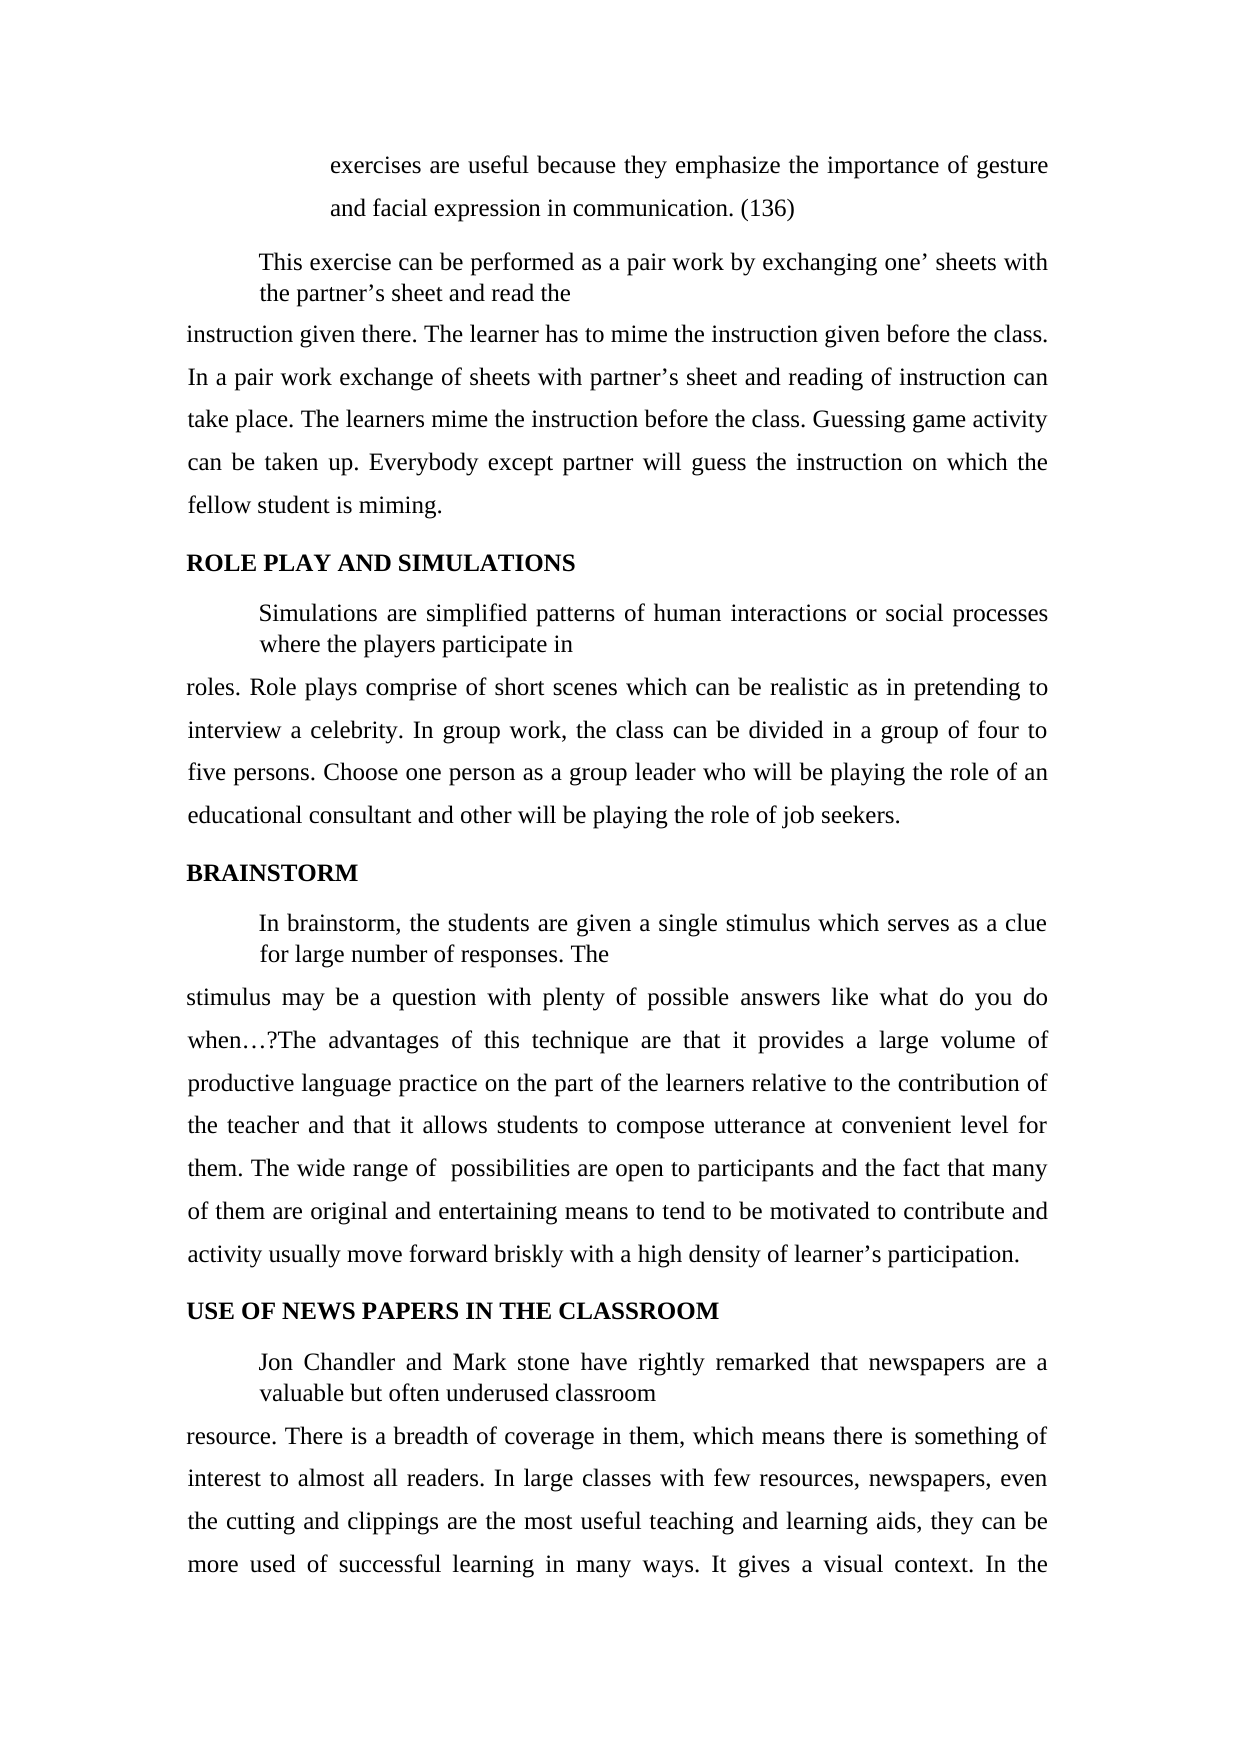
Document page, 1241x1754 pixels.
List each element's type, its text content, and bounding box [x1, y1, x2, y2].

text Jon Chandler and Mark stone have rightly remarked that newspapers are a valuable but often underused classroom [258, 1347, 1049, 1407]
text instruction given there. The learner has to mime the instruction given before the class. In a pair work exchange of sheets with partner’s sheet and reading of instruction can take place. The learners mime the instruction before the class. Guessing game activity can be taken up. Everybody except partner will guess the instruction on which the fellow student is miming. [186, 319, 1049, 519]
text roles. Role plays comprise of short scenes which can be realistic as in pretending to interview a celebrity. In group work, the class can be divided in a group of four to five persons. Choose one person as a group leader who will be playing the role of an educational consultant and other will be playing the role of job seekers. [186, 672, 1049, 829]
text ROLE PLAY AND SIMULATIONS [186, 548, 1053, 576]
text stimulus may be a question with plenty of possible answers like what do you do when…?The advantages of this technique are that it provides a large volume of productive language practice on the part of the learners relative to the contribution of the teacher and that it allows students to compose utterance at convenient level for them. The wide range of possibilities are open to participants and the fact that many of them are original and entertaining means to tend to be motivated to contribute and activity usually move forward briskly with a high density of learner’s participation. [186, 982, 1049, 1268]
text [186, 1421, 1049, 1578]
text Simulations are simplified patterns of human interactions or social processes where the players participate in [258, 598, 1049, 658]
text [329, 150, 1049, 222]
text In brainstorm, the students are given a single stimulus which serves as a clue for large number of responses. The [258, 908, 1049, 968]
text BRAINSTORM [186, 858, 1053, 886]
text USE OF NEWS PAPERS IN THE CLASSROOM [186, 1296, 1053, 1325]
text This exercise can be performed as a pair work by exchanging one’ sheets with the partner’s sheet and read the [258, 247, 1049, 307]
